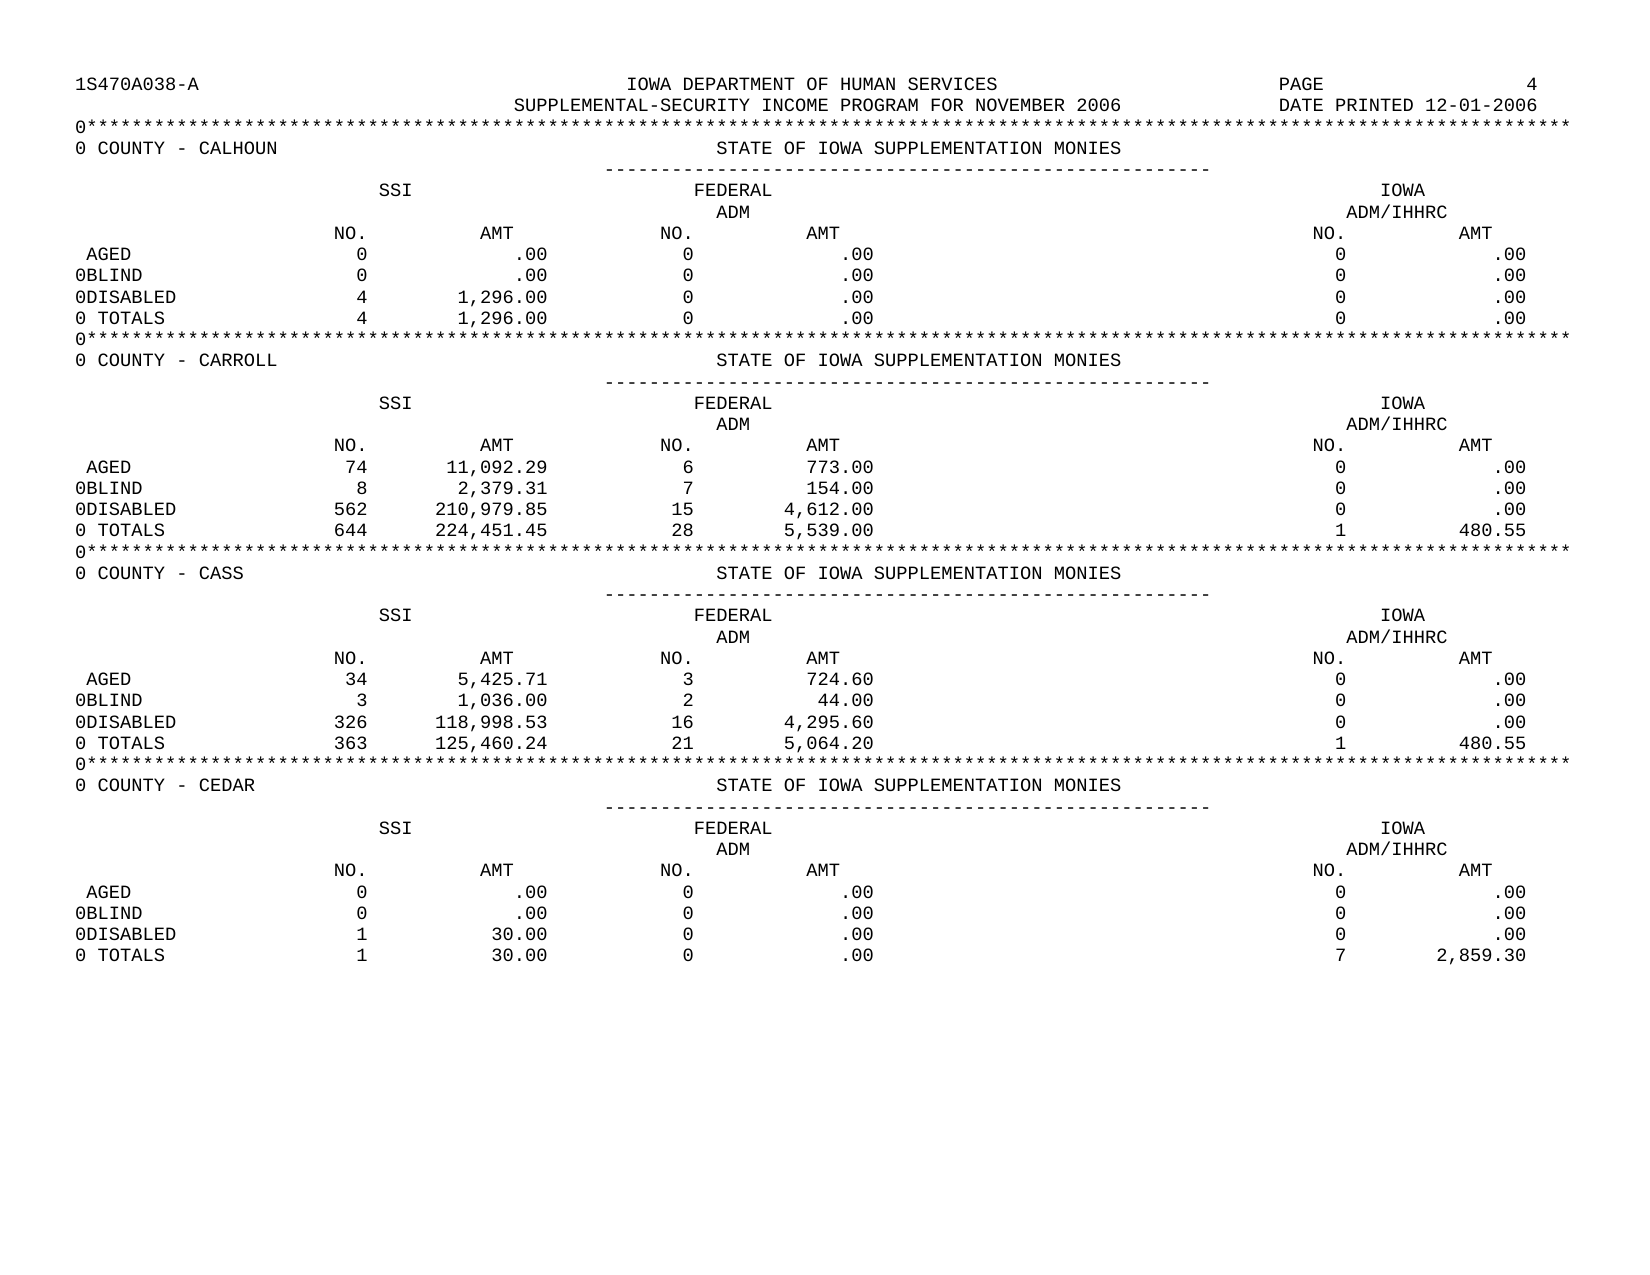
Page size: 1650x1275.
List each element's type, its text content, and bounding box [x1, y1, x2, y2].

text NO. AMT NO. AMT NO. AMT [75, 649, 1575, 670]
text 0BLIND 8 2,379.31 7 154.00 0 .00 [75, 479, 1575, 500]
text 0BLIND 0 .00 0 .00 0 .00 [75, 266, 1575, 287]
text AGED 34 5,425.71 3 724.60 0 .00 [75, 670, 1575, 691]
text SSI FEDERAL IOWA [75, 606, 1575, 627]
text 0BLIND 0 .00 0 .00 0 .00 [75, 904, 1575, 925]
text 0 TOTALS 1 30.00 0 .00 7 2,859.30 [75, 946, 1575, 967]
text 0 TOTALS 363 125,460.24 21 5,064.20 1 480.55 [75, 734, 1575, 755]
text 0DISABLED 1 30.00 0 .00 0 .00 [75, 925, 1575, 946]
text 0 TOTALS 644 224,451.45 28 5,539.00 1 480.55 [75, 521, 1575, 542]
text ADM ADM/IHHRC [75, 627, 1575, 649]
text 0************************************************************************************************************************************ [75, 117, 1575, 139]
text 1S470A038-A IOWA DEPARTMENT OF HUMAN SERVICES PAGE 4 [75, 75, 1575, 96]
text SUPPLEMENTAL-SECURITY INCOME PROGRAM FOR NOVEMBER 2006 DATE PRINTED 12-01-2006 [75, 96, 1575, 117]
text 0 COUNTY - CEDAR STATE OF IOWA SUPPLEMENTATION MONIES [75, 776, 1575, 797]
text 0************************************************************************************************************************************ [75, 330, 1575, 351]
text SSI FEDERAL IOWA [75, 181, 1575, 202]
text 0DISABLED 326 118,998.53 16 4,295.60 0 .00 [75, 712, 1575, 734]
text NO. AMT NO. AMT NO. AMT [75, 224, 1575, 245]
text 0 COUNTY - CASS STATE OF IOWA SUPPLEMENTATION MONIES [75, 564, 1575, 585]
text 0 COUNTY - CARROLL STATE OF IOWA SUPPLEMENTATION MONIES [75, 351, 1575, 372]
text AGED 74 11,092.29 6 773.00 0 .00 [75, 457, 1575, 479]
text 0DISABLED 562 210,979.85 15 4,612.00 0 .00 [75, 500, 1575, 521]
text ADM ADM/IHHRC [75, 415, 1575, 436]
text ADM ADM/IHHRC [75, 202, 1575, 224]
text NO. AMT NO. AMT NO. AMT [75, 861, 1575, 882]
text 0************************************************************************************************************************************ [75, 755, 1575, 776]
text ------------------------------------------------------ [75, 372, 1575, 394]
text AGED 0 .00 0 .00 0 .00 [75, 882, 1575, 904]
text SSI FEDERAL IOWA [75, 394, 1575, 415]
text 0 TOTALS 4 1,296.00 0 .00 0 .00 [75, 309, 1575, 330]
text ------------------------------------------------------ [75, 160, 1575, 181]
text 0DISABLED 4 1,296.00 0 .00 0 .00 [75, 287, 1575, 309]
text 0************************************************************************************************************************************ [75, 542, 1575, 564]
text AGED 0 .00 0 .00 0 .00 [75, 245, 1575, 266]
text 0 COUNTY - CALHOUN STATE OF IOWA SUPPLEMENTATION MONIES [75, 139, 1575, 160]
text SSI FEDERAL IOWA [75, 819, 1575, 840]
text ------------------------------------------------------ [75, 585, 1575, 606]
text ------------------------------------------------------ [75, 797, 1575, 819]
text NO. AMT NO. AMT NO. AMT [75, 436, 1575, 457]
text 0BLIND 3 1,036.00 2 44.00 0 .00 [75, 691, 1575, 712]
text ADM ADM/IHHRC [75, 840, 1575, 861]
